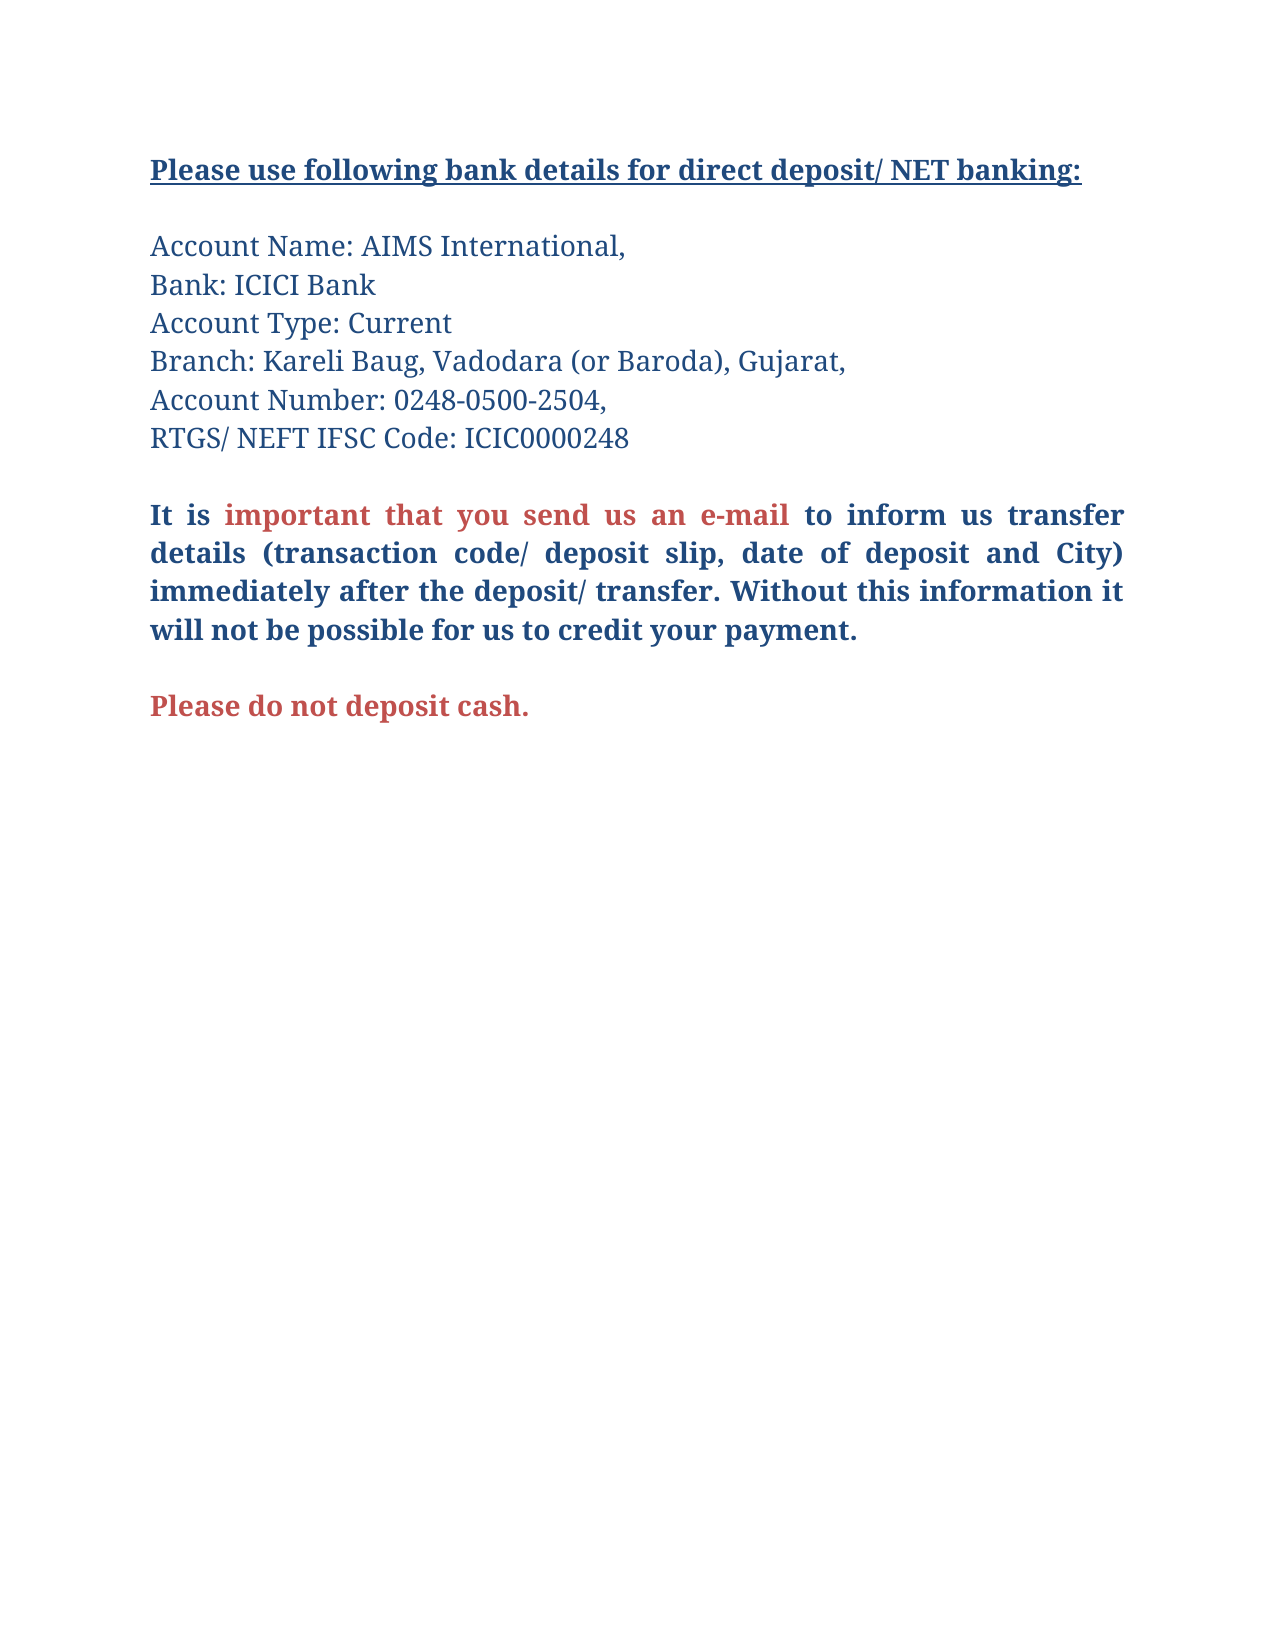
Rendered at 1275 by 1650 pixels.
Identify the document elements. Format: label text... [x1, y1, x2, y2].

text Bank: ICICI Bank [150, 265, 1125, 303]
text RTGS/ NEFT IFSC Code: ICIC0000248 [150, 418, 1125, 457]
text Branch: Kareli Baug, Vadodara (or Baroda), Gujarat, [150, 342, 1125, 380]
text It is important that you send us an e-mail to inform us transfer details (transaction code/ deposit slip, date of deposit and City) immediately after the deposit/ transfer. Without this information it will not be possible for us to credit your payment. [150, 495, 1125, 648]
text Account Number: 0248-0500-2504, [150, 380, 1125, 418]
text Please use following bank details for direct deposit/ NET banking: [150, 150, 1125, 188]
text Account Name: AIMS International, [150, 227, 1125, 265]
text Please do not deposit cash. [150, 687, 1125, 725]
text Account Type: Current [150, 303, 1125, 342]
